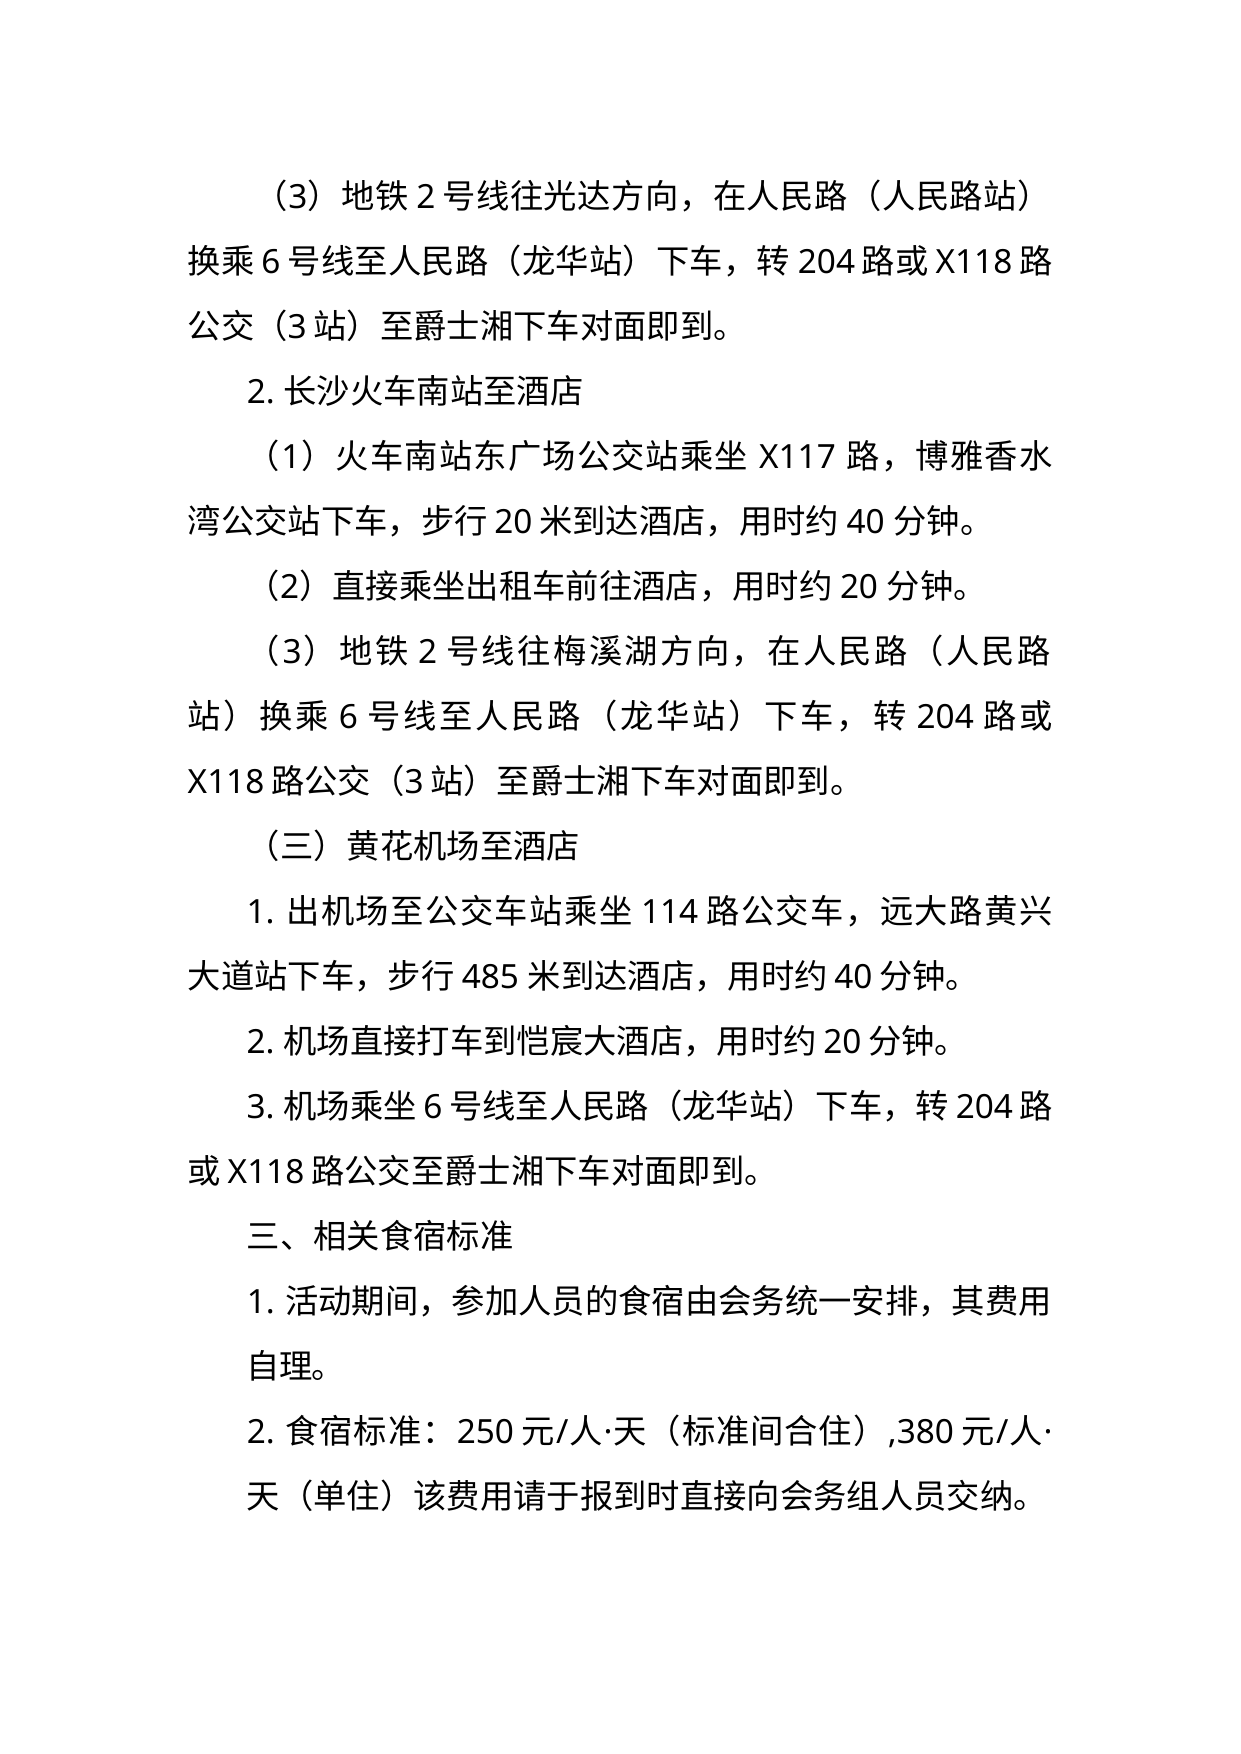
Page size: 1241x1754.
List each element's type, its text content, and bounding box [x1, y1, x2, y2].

text 2. 长沙火车南站至酒店 [187, 357, 1053, 422]
text 1. 出机场至公交车站乘坐114路公交车，远大路黄兴大道站下车，步行 485 米到达酒店，用时约40分钟。 [187, 877, 1053, 1007]
text 三、相关食宿标准 [187, 1202, 1053, 1267]
text （三）黄花机场至酒店 [187, 812, 1053, 877]
text 1. 活动期间，参加人员的食宿由会务统一安排，其费用自理。 [247, 1267, 1053, 1397]
text （3）地铁2号线往光达方向，在人民路（人民路站）换乘6号线至人民路（龙华站）下车，转204路或X118路公交（3站）至爵士湘下车对面即到。 [187, 162, 1053, 357]
text （2）直接乘坐出租车前往酒店，用时约 20 分钟。 [187, 552, 1053, 617]
text 2. 机场直接打车到恺宸大酒店，用时约20分钟。 [187, 1007, 1053, 1072]
text 3. 机场乘坐6号线至人民路（龙华站）下车，转204路或X118路公交至爵士湘下车对面即到。 [187, 1072, 1053, 1202]
text 2. 食宿标准：250元/人·天（标准间合住）,380元/人·天（单住）该费用请于报到时直接向会务组人员交纳。 [247, 1397, 1053, 1527]
text （1）火车南站东广场公交站乘坐 X117 路，博雅香水湾公交站下车，步行20米到达酒店，用时约 40 分钟。 [187, 422, 1053, 552]
text （3）地铁2号线往梅溪湖方向，在人民路（人民路站）换乘6号线至人民路（龙华站）下车，转204路或X118路公交（3站）至爵士湘下车对面即到。 [187, 617, 1053, 812]
